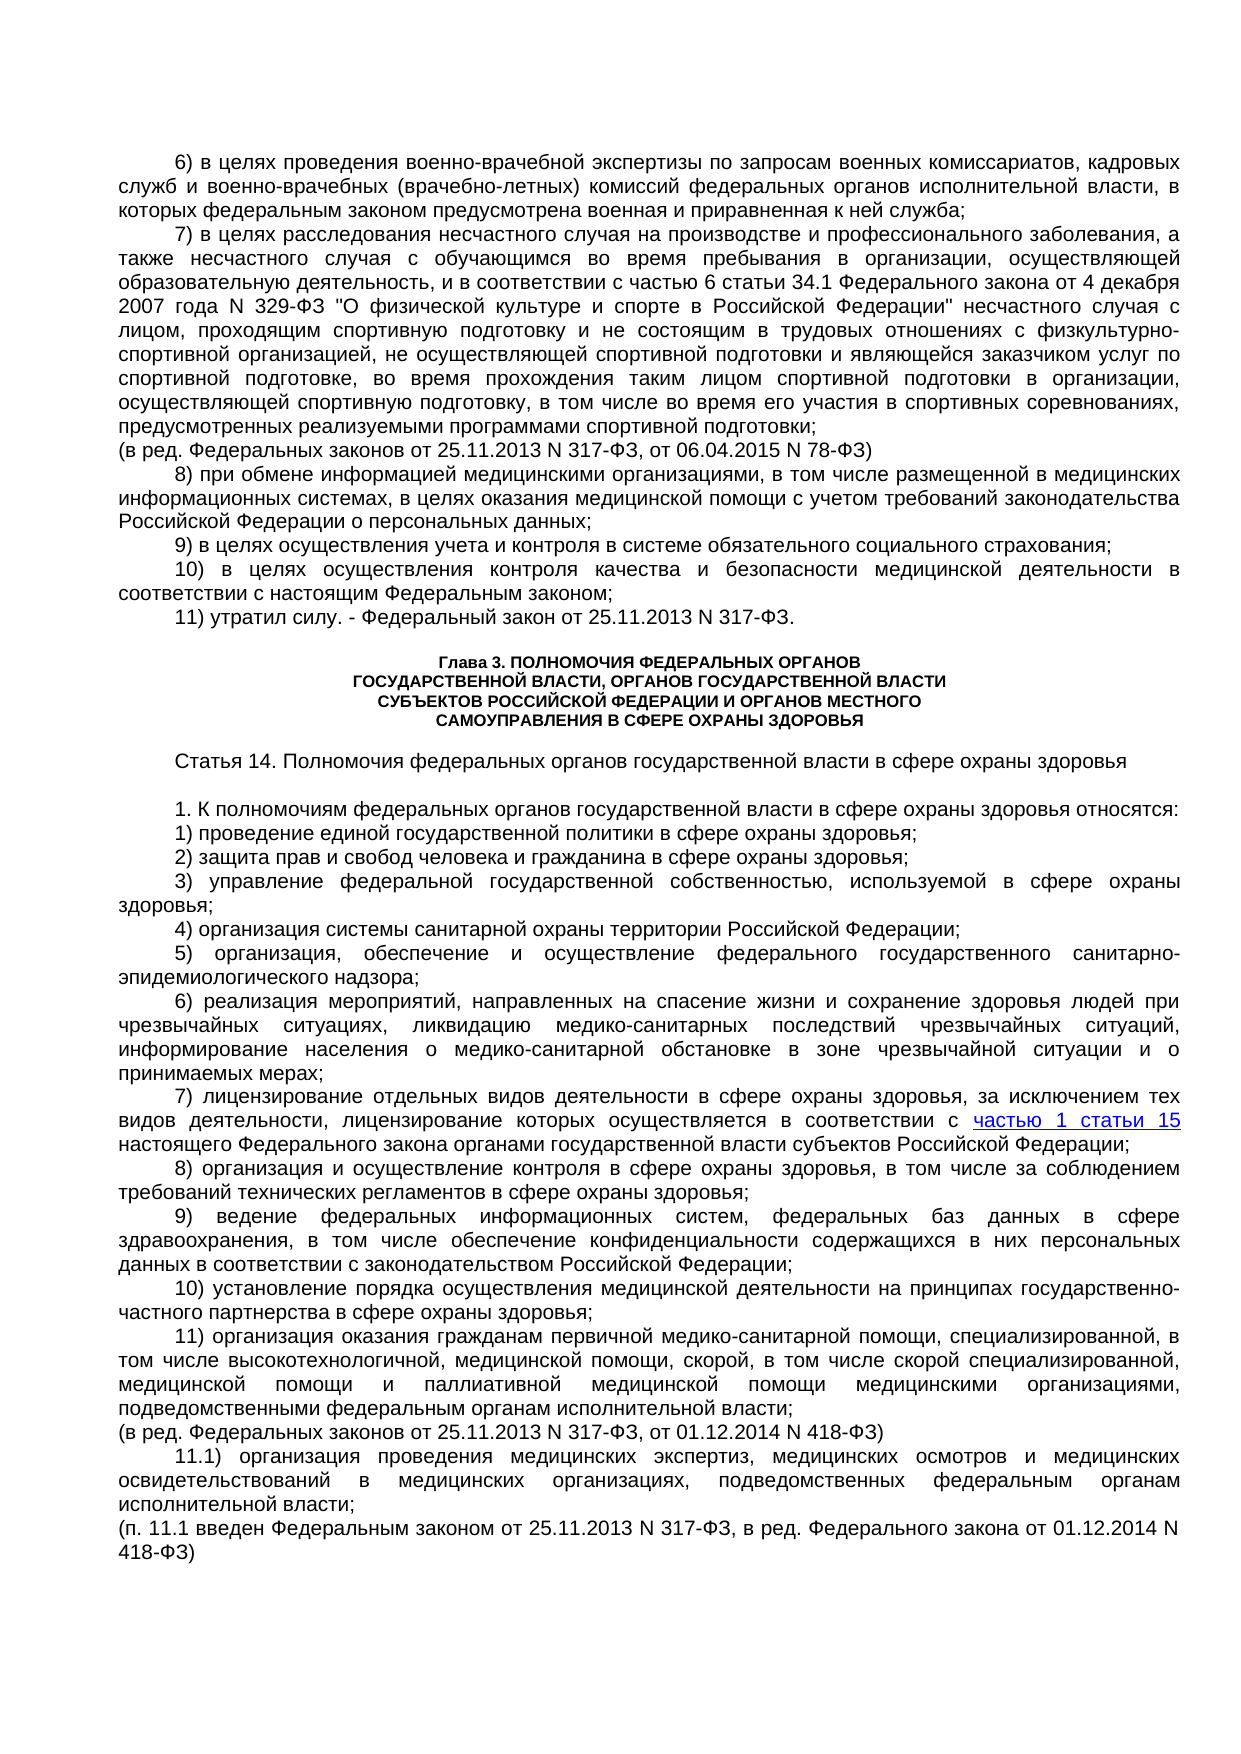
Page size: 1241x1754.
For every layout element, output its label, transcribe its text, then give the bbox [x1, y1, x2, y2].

text 1) проведение единой государственной политики в сфере охраны здоровья; [118, 821, 1181, 845]
text 10) в целях осуществления контроля качества и безопасности медицинской деятельности в соответствии с настоящим Федеральным законом; [118, 557, 1181, 605]
text САМОУПРАВЛЕНИЯ В СФЕРЕ ОХРАНЫ ЗДОРОВЬЯ [118, 711, 1181, 730]
text 2) защита прав и свобод человека и гражданина в сфере охраны здоровья; [118, 845, 1181, 869]
text Статья 14. Полномочия федеральных органов государственной власти в сфере охраны здоровья [118, 749, 1181, 773]
text 5) организация, обеспечение и осуществление федерального государственного санитарно-эпидемиологического надзора; [118, 941, 1181, 988]
text 9) в целях осуществления учета и контроля в системе обязательного социального страхования; [118, 533, 1181, 557]
text (в ред. Федеральных законов от 25.11.2013 N 317-ФЗ, от 06.04.2015 N 78-ФЗ) [118, 437, 1181, 461]
text 3) управление федеральной государственной собственностью, используемой в сфере охраны здоровья; [118, 869, 1181, 917]
text 6) реализация мероприятий, направленных на спасение жизни и сохранение здоровья людей при чрезвычайных ситуациях, ликвидацию медико-санитарных последствий чрезвычайных ситуаций, информирование населения о медико-санитарной обстановке в зоне чрезвычайной ситуации и о принимаемых мерах; [118, 988, 1181, 1084]
text (в ред. Федеральных законов от 25.11.2013 N 317-ФЗ, от 01.12.2014 N 418-ФЗ) [118, 1420, 1181, 1444]
text 10) установление порядка осуществления медицинской деятельности на принципах государственно-частного партнерства в сфере охраны здоровья; [118, 1276, 1181, 1324]
text 8) организация и осуществление контроля в сфере охраны здоровья, в том числе за соблюдением требований технических регламентов в сфере охраны здоровья; [118, 1156, 1181, 1204]
text 6) в целях проведения военно-врачебной экспертизы по запросам военных комиссариатов, кадровых служб и военно-врачебных (врачебно-летных) комиссий федеральных органов исполнительной власти, в которых федеральным законом предусмотрена военная и приравненная к ней служба; [118, 150, 1181, 222]
text 4) организация системы санитарной охраны территории Российской Федерации; [118, 917, 1181, 941]
text (п. 11.1 введен Федеральным законом от 25.11.2013 N 317-ФЗ, в ред. Федерального закона от 01.12.2014 N 418-ФЗ) [118, 1516, 1181, 1563]
text 8) при обмене информацией медицинскими организациями, в том числе размещенной в медицинских информационных системах, в целях оказания медицинской помощи с учетом требований законодательства Российской Федерации о персональных данных; [118, 461, 1181, 533]
text 7) лицензирование отдельных видов деятельности в сфере охраны здоровья, за исключением тех видов деятельности, лицензирование которых осуществляется в соответствии с частью 1 статьи 15 настоящего Федерального закона органами государственной власти субъектов Российской Федерации; [118, 1084, 1181, 1156]
text Глава 3. ПОЛНОМОЧИЯ ФЕДЕРАЛЬНЫХ ОРГАНОВ [118, 653, 1181, 672]
text 9) ведение федеральных информационных систем, федеральных баз данных в сфере здравоохранения, в том числе обеспечение конфиденциальности содержащихся в них персональных данных в соответствии с законодательством Российской Федерации; [118, 1204, 1181, 1276]
text 11) утратил силу. - Федеральный закон от 25.11.2013 N 317-ФЗ. [118, 605, 1181, 629]
text 7) в целях расследования несчастного случая на производстве и профессионального заболевания, а также несчастного случая с обучающимся во время пребывания в организации, осуществляющей образовательную деятельность, и в соответствии с частью 6 статьи 34.1 Федерального закона от 4 декабря 2007 года N 329-ФЗ "О физической культуре и спорте в Российской Федерации" несчастного случая с лицом, проходящим спортивную подготовку и не состоящим в трудовых отношениях с физкультурно-спортивной организацией, не осуществляющей спортивной подготовки и являющейся заказчиком услуг по спортивной подготовке, во время прохождения таким лицом спортивной подготовки в организации, осуществляющей спортивную подготовку, в том числе во время его участия в спортивных соревнованиях, предусмотренных реализуемыми программами спортивной подготовки; [118, 222, 1181, 437]
text ГОСУДАРСТВЕННОЙ ВЛАСТИ, ОРГАНОВ ГОСУДАРСТВЕННОЙ ВЛАСТИ [118, 672, 1181, 691]
text СУБЪЕКТОВ РОССИЙСКОЙ ФЕДЕРАЦИИ И ОРГАНОВ МЕСТНОГО [118, 691, 1181, 711]
text 11) организация оказания гражданам первичной медико-санитарной помощи, специализированной, в том числе высокотехнологичной, медицинской помощи, скорой, в том числе скорой специализированной, медицинской помощи и паллиативной медицинской помощи медицинскими организациями, подведомственными федеральным органам исполнительной власти; [118, 1324, 1181, 1420]
text 11.1) организация проведения медицинских экспертиз, медицинских осмотров и медицинских освидетельствований в медицинских организациях, подведомственных федеральным органам исполнительной власти; [118, 1444, 1181, 1516]
text 1. К полномочиям федеральных органов государственной власти в сфере охраны здоровья относятся: [118, 797, 1181, 821]
